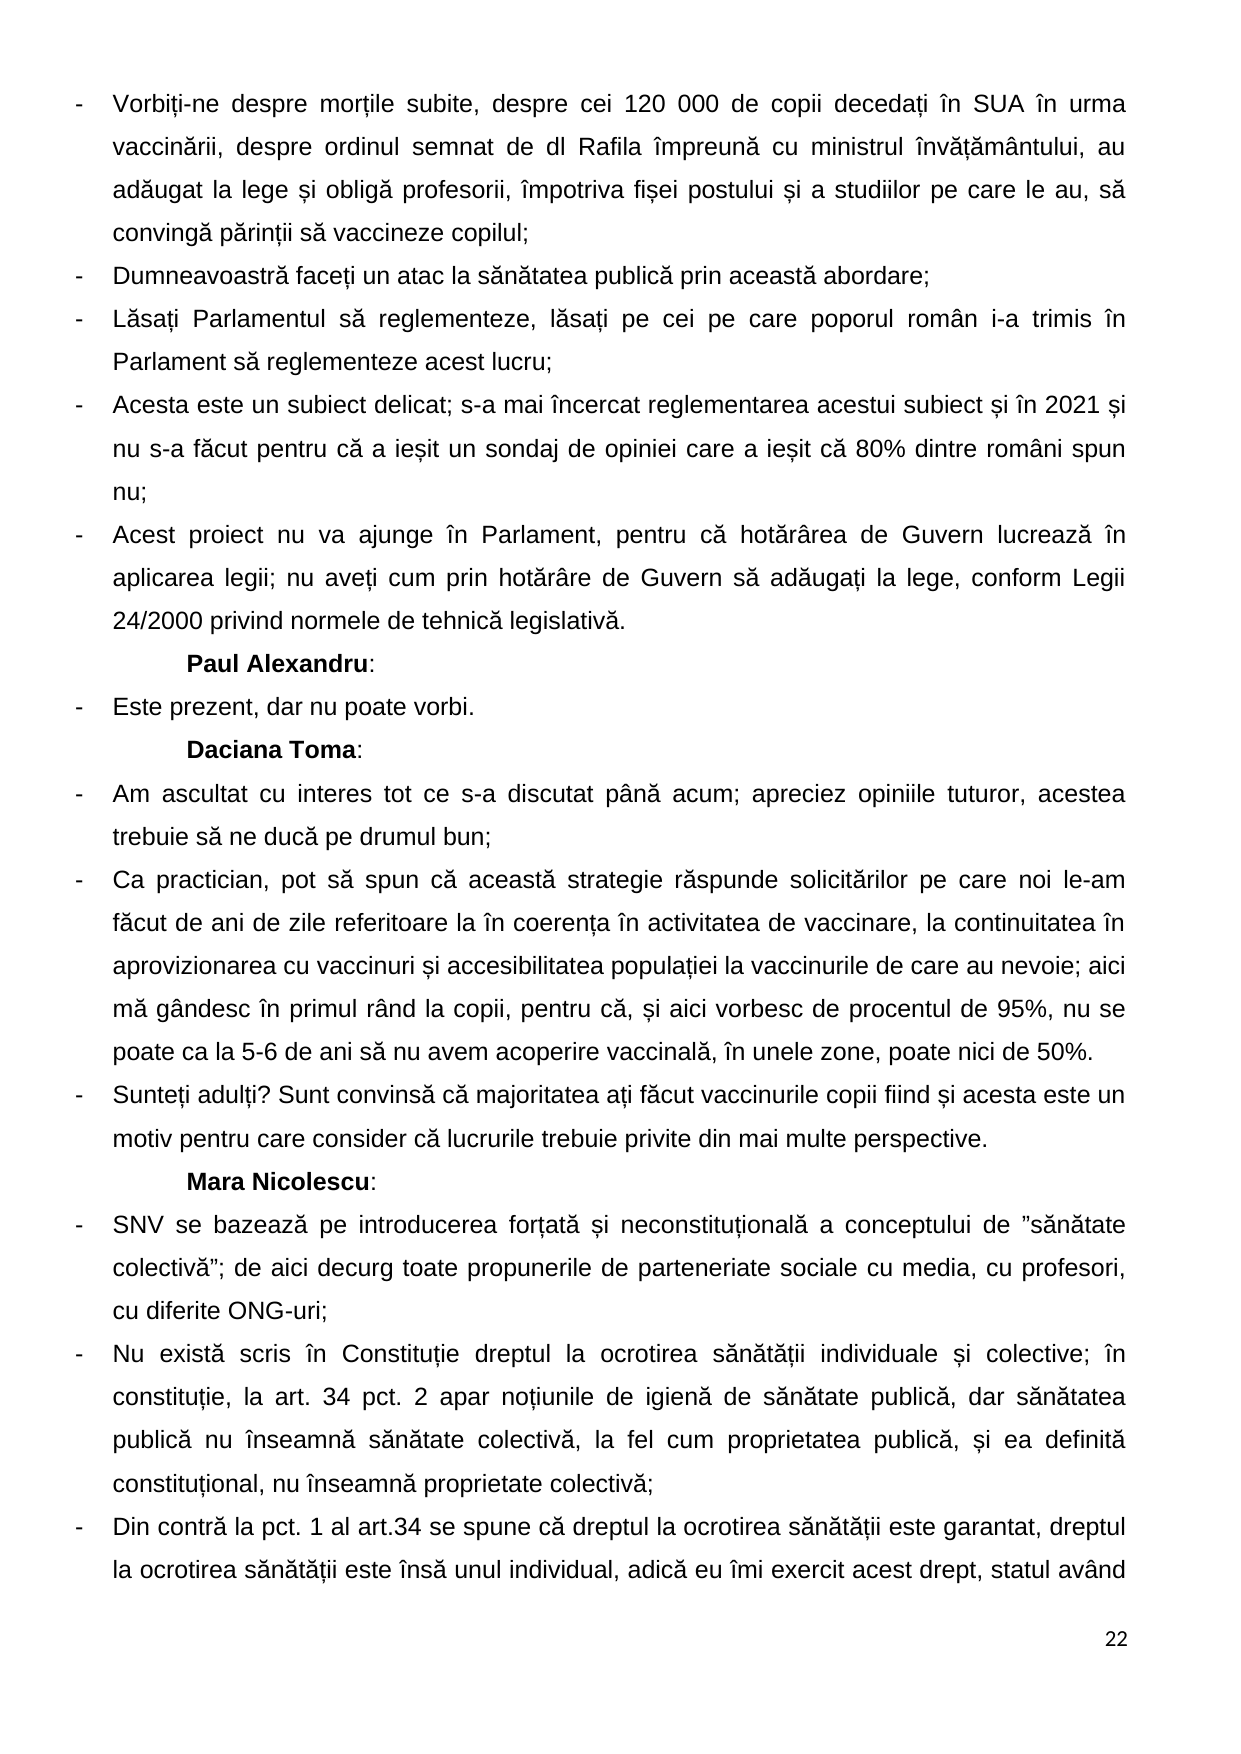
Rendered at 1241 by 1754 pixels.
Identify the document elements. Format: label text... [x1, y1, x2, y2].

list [75, 1512, 1128, 1584]
list Ca practician, pot să spun că această strategie răspunde solicitărilor pe care noi le-am făcut de ani de zile referitoare la în coerența în activitatea de vaccinare, la continuitatea în aprovizionarea cu vaccinuri și accesibilitatea populației la vaccinurile de care au nevoie; aici mă gândesc în primul rând la copii, pentru că, și aici vorbesc de procentul de 95%, nu se poate ca la 5-6 de ani să nu avem acoperire vaccinală, în unele zone, poate nici de 50%. [75, 865, 1128, 1066]
text Daciana Toma: [186, 736, 1128, 764]
text Mara Nicolescu: [112, 1167, 1128, 1196]
list Acest proiect nu va ajunge în Parlament, pentru că hotărârea de Guvern lucrează în aplicarea legii; nu aveți cum prin hotărâre de Guvern să adăugați la lege, conform Legii 24/2000 privind normele de tehnică legislativă. [75, 520, 1128, 635]
list Nu există scris în Constituție dreptul la ocrotirea sănătății individuale și colective; în constituție, la art. 34 pct. 2 apar noțiunile de igienă de sănătate publică, dar sănătatea publică nu înseamnă sănătate colectivă, la fel cum proprietatea publică, și ea definită constituțional, nu înseamnă proprietate colectivă; [75, 1339, 1128, 1497]
list Dumneavoastră faceți un atac la sănătatea publică prin această abordare; [75, 261, 1128, 290]
list Am ascultat cu interes tot ce s-a discutat până acum; apreciez opiniile tuturor, acestea trebuie să ne ducă pe drumul bun; [75, 779, 1128, 851]
list Acesta este un subiect delicat; s-a mai încercat reglementarea acestui subiect și în 2021 și nu s-a făcut pentru că a ieșit un sondaj de opiniei care a ieșit că 80% dintre români spun nu; [75, 391, 1128, 506]
list Vorbiți-ne despre morțile subite, despre cei 120 000 de copii decedați în SUA în urma vaccinării, despre ordinul semnat de dl Rafila împreună cu ministrul învățământului, au adăugat la lege și obligă profesorii, împotriva fișei postului și a studiilor pe care le au, să convingă părinții să vaccineze copilul; [75, 89, 1128, 247]
text Paul Alexandru: [112, 649, 1128, 678]
list Lăsați Parlamentul să reglementeze, lăsați pe cei pe care poporul român i-a trimis în Parlament să reglementeze acest lucru; [75, 304, 1128, 376]
list Sunteți adulți? Sunt convinsă că majoritatea ați făcut vaccinurile copii fiind și acesta este un motiv pentru care consider că lucrurile trebuie privite din mai multe perspective. [75, 1081, 1128, 1152]
list Este prezent, dar nu poate vorbi. [75, 692, 1128, 721]
list SNV se bazează pe introducerea forțată și neconstituțională a conceptului de ”sănătate colectivă”; de aici decurg toate propunerile de parteneriate sociale cu media, cu profesori, cu diferite ONG-uri; [75, 1210, 1128, 1325]
